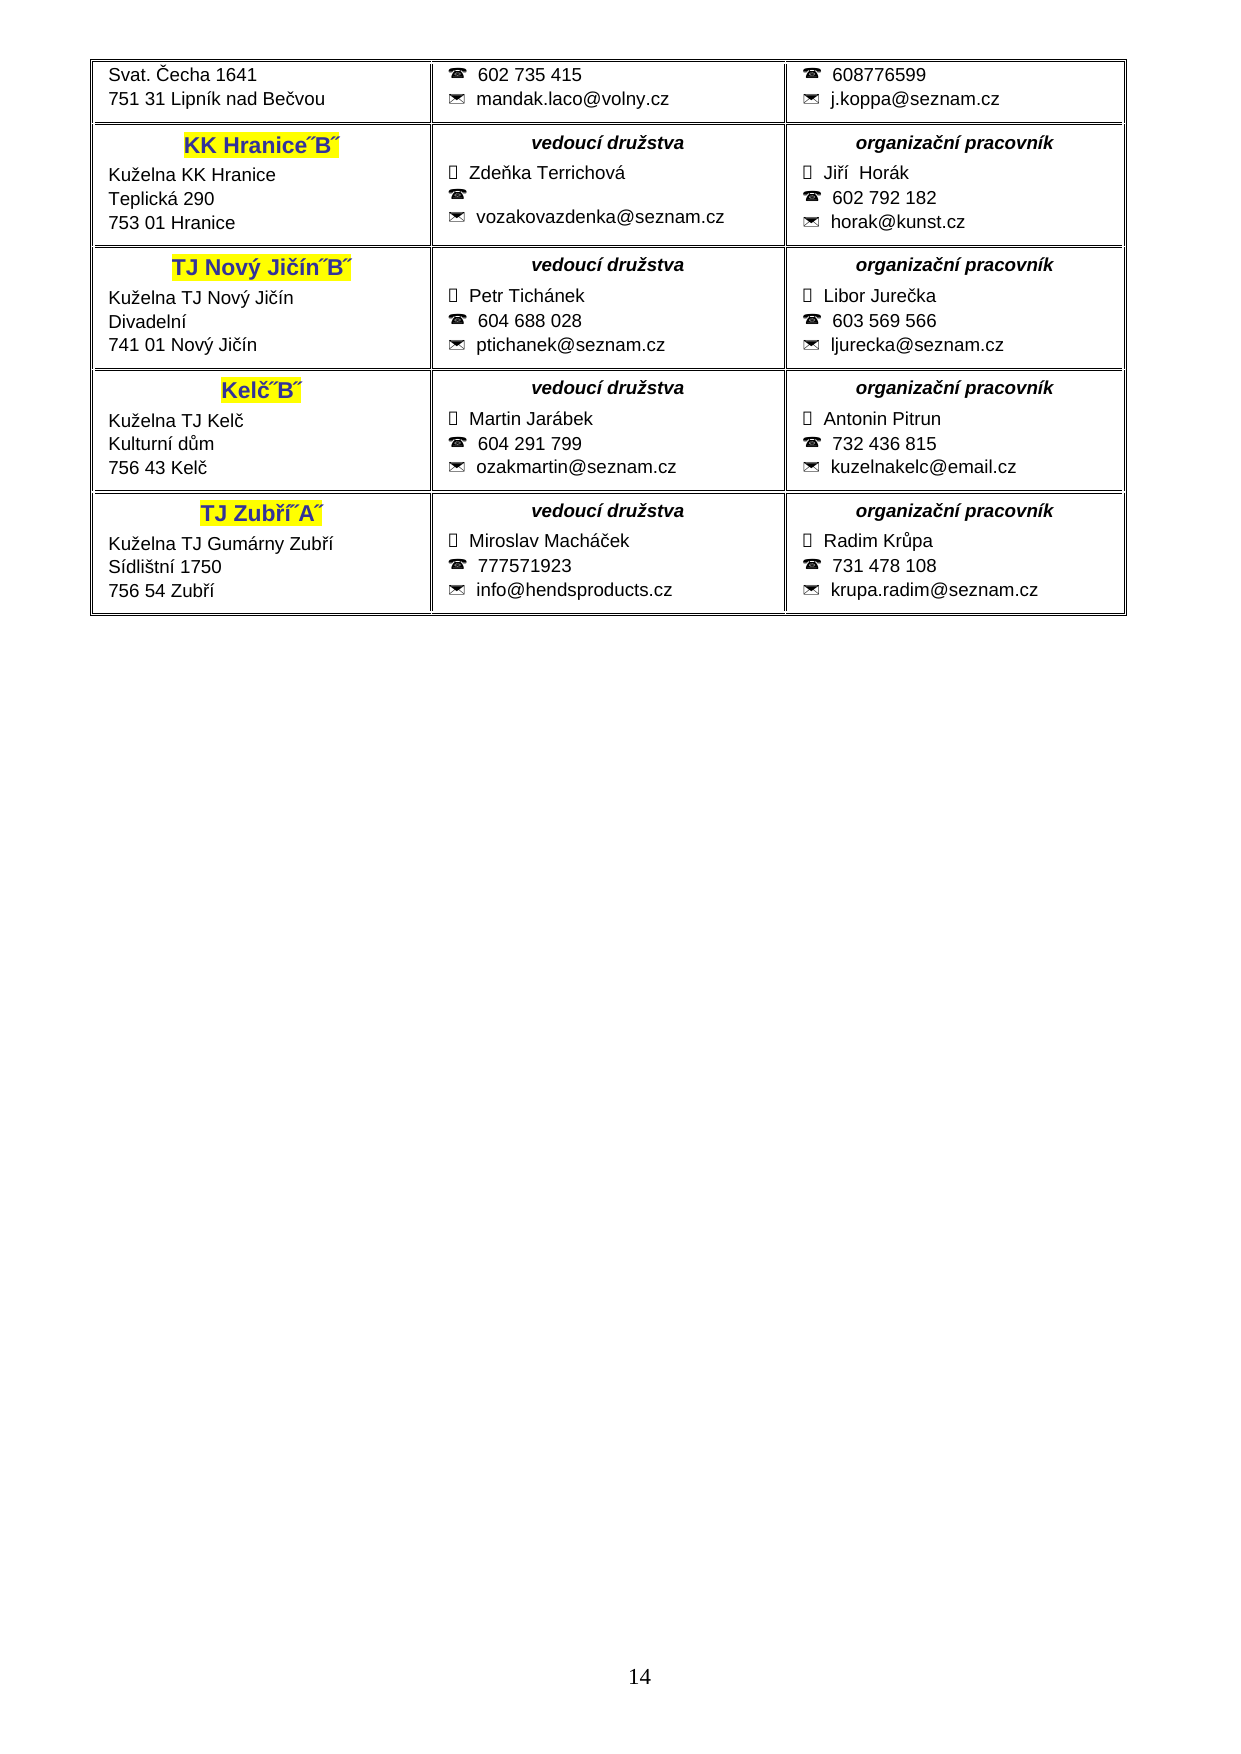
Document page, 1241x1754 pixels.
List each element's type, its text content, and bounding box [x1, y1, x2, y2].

table_cell vedoucí družstva 👤 Miroslav Macháček 777571923 info@hendsproducts.cz [431, 490, 786, 613]
table_cell Kelč˝B˝ Kuželna TJ Kelč Kulturní dům 756 43 Kelč [93, 368, 430, 490]
table_cell organizační pracovník 👤 Antonin Pitrun 732 436 815 kuzelnakelc@email.cz [787, 368, 1124, 490]
table_cell organizační pracovník 👤 Libor Jurečka 603 569 566 ljurecka@seznam.cz [786, 245, 1125, 368]
table_cell TJ Zubří˝A˝ Kuželna TJ Gumárny Zubří Sídlištní 1750 756 54 Zubří [92, 490, 431, 613]
table_cell vedoucí družstva 👤 Zdeňka Terrichová vozakovazdenka@seznam.cz [433, 125, 784, 245]
table_cell organizační pracovník 👤 Jiří Horák 602 792 182 horak@kunst.cz [786, 122, 1125, 245]
table_cell TJ Nový Jičín˝B˝ Kuželna TJ Nový Jičín Divadelní 741 01 Nový Jičín [92, 245, 431, 368]
table_cell organizační pracovník 👤 Radim Krůpa 731 478 108 krupa.radim@seznam.cz [786, 490, 1125, 613]
table_cell vedoucí družstva 👤 Martin Jarábek 604 291 799 ozakmartin@seznam.cz [433, 371, 784, 490]
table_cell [93, 62, 431, 122]
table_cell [431, 60, 786, 122]
table_cell KK Hranice˝B˝ Kuželna KK Hranice Teplická 290 753 01 Hranice [92, 122, 431, 245]
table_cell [786, 62, 1124, 122]
table_cell vedoucí družstva 👤 Petr Tichánek 604 688 028 ptichanek@seznam.cz [433, 248, 784, 368]
